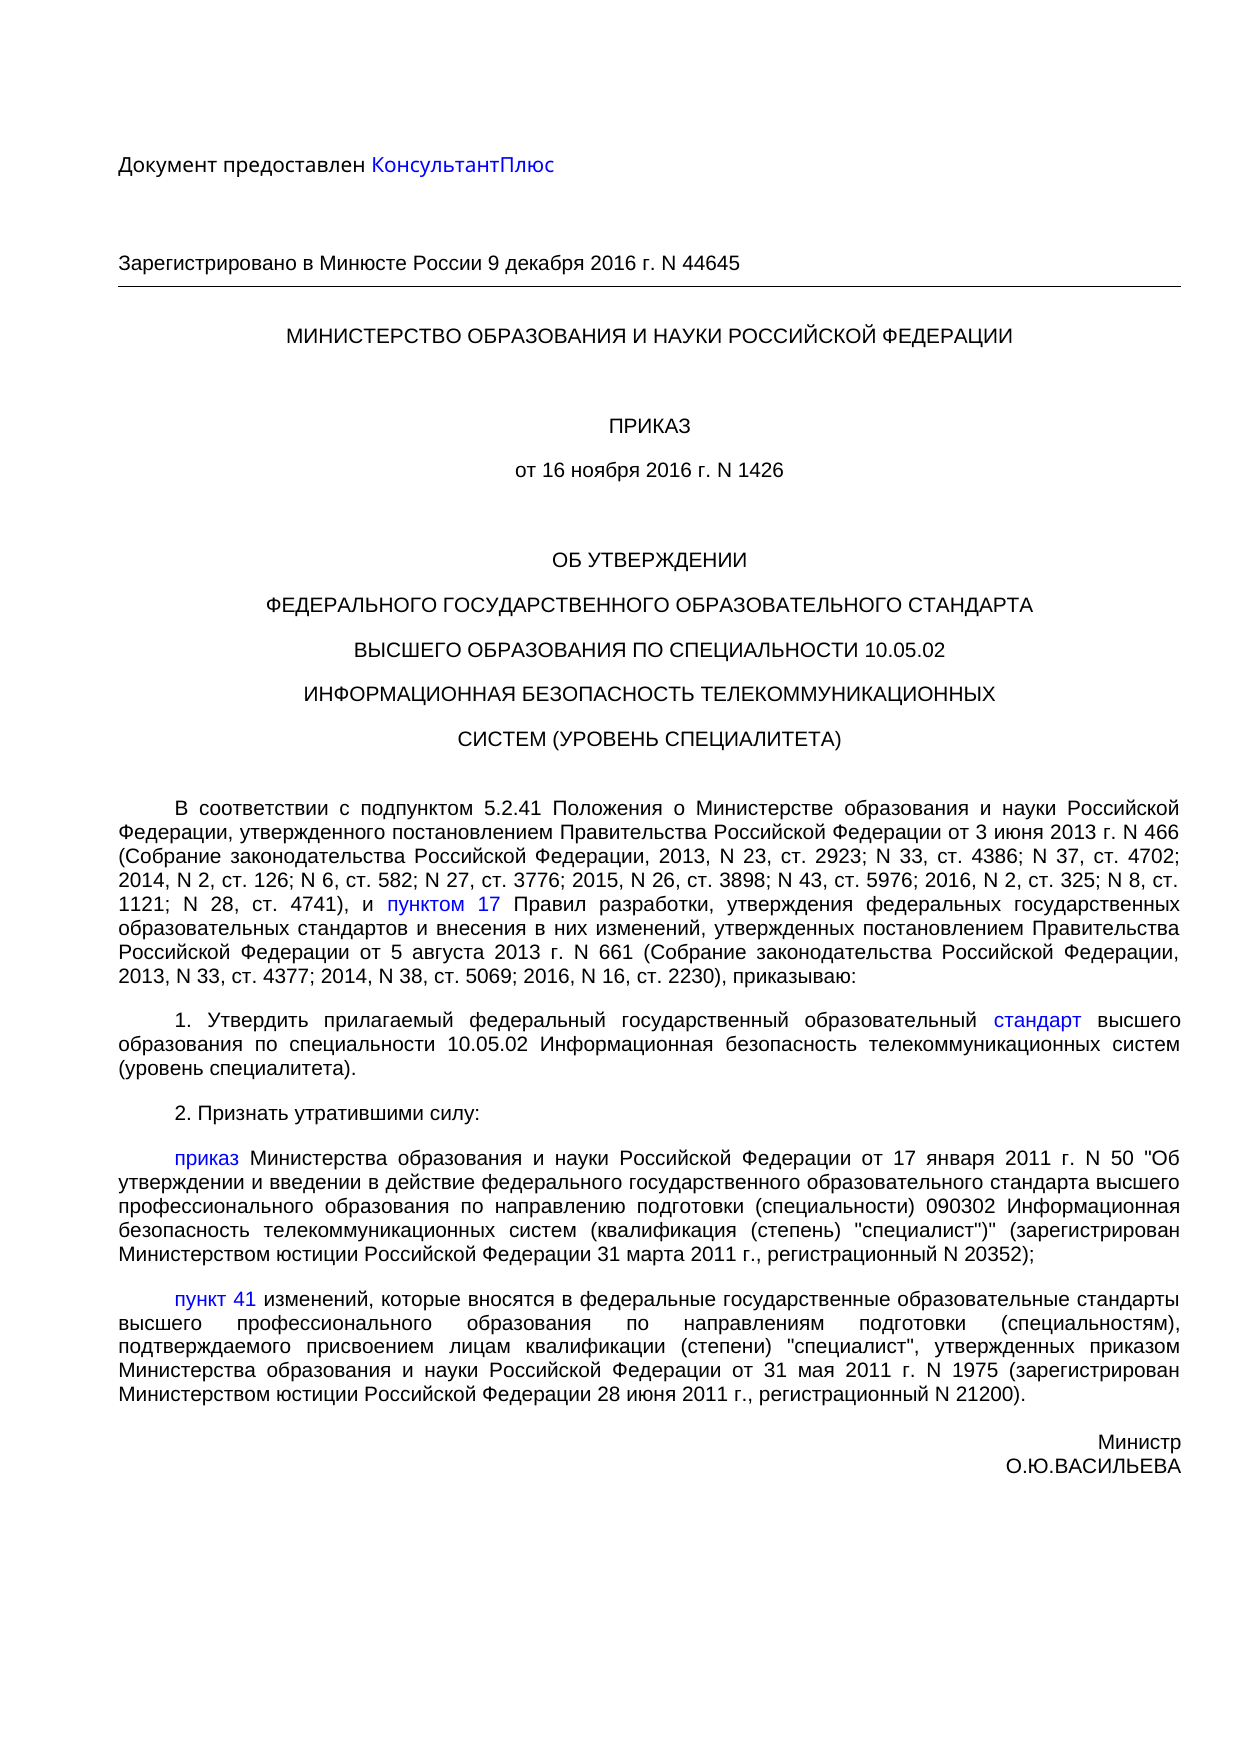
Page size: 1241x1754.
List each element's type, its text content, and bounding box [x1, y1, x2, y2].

text ОБ УТВЕРЖДЕНИИ [118, 548, 1181, 572]
text 2. Признать утратившими силу: [118, 1101, 1181, 1125]
text МИНИСТЕРСТВО ОБРАЗОВАНИЯ И НАУКИ РОССИЙСКОЙ ФЕДЕРАЦИИ [118, 324, 1181, 348]
text приказ Министерства образования и науки Российской Федерации от 17 января 2011 г. N 50 "Об утверждении и введении в действие федерального государственного образовательного стандарта высшего профессионального образования по направлению подготовки (специальности) 090302 Информационная безопасность телекоммуникационных систем (квалификация (степень) "специалист")" (зарегистрирован Министерством юстиции Российской Федерации 31 марта 2011 г., регистрационный N 20352); [118, 1146, 1181, 1266]
text В соответствии с подпунктом 5.2.41 Положения о Министерстве образования и науки Российской Федерации, утвержденного постановлением Правительства Российской Федерации от 3 июня 2013 г. N 466 (Собрание законодательства Российской Федерации, 2013, N 23, ст. 2923; N 33, ст. 4386; N 37, ст. 4702; 2014, N 2, ст. 126; N 6, ст. 582; N 27, ст. 3776; 2015, N 26, ст. 3898; N 43, ст. 5976; 2016, N 2, ст. 325; N 8, ст. 1121; N 28, ст. 4741), и пунктом 17 Правил разработки, утверждения федеральных государственных образовательных стандартов и внесения в них изменений, утвержденных постановлением Правительства Российской Федерации от 5 августа 2013 г. N 661 (Собрание законодательства Российской Федерации, 2013, N 33, ст. 4377; 2014, N 38, ст. 5069; 2016, N 16, ст. 2230), приказываю: [118, 796, 1181, 987]
text Министр [118, 1430, 1181, 1454]
text Документ предоставлен КонсультантПлюс [118, 150, 1181, 206]
text ПРИКАЗ [118, 413, 1181, 437]
text от 16 ноября 2016 г. N 1426 [118, 458, 1181, 482]
text пункт 41 изменений, которые вносятся в федеральные государственные образовательные стандарты высшего профессионального образования по направлениям подготовки (специальностям), подтверждаемого присвоением лицам квалификации (степени) "специалист", утвержденных приказом Министерства образования и науки Российской Федерации от 31 мая 2011 г. N 1975 (зарегистрирован Министерством юстиции Российской Федерации 28 июня 2011 г., регистрационный N 21200). [118, 1286, 1181, 1406]
text ВЫСШЕГО ОБРАЗОВАНИЯ ПО СПЕЦИАЛЬНОСТИ 10.05.02 [118, 637, 1181, 661]
text Зарегистрировано в Минюсте России 9 декабря 2016 г. N 44645 [118, 251, 1181, 275]
text ИНФОРМАЦИОННАЯ БЕЗОПАСНОСТЬ ТЕЛЕКОММУНИКАЦИОННЫХ [118, 682, 1181, 706]
text 1. Утвердить прилагаемый федеральный государственный образовательный стандарт высшего образования по специальности 10.05.02 Информационная безопасность телекоммуникационных систем (уровень специалитета). [118, 1008, 1181, 1080]
text ФЕДЕРАЛЬНОГО ГОСУДАРСТВЕННОГО ОБРАЗОВАТЕЛЬНОГО СТАНДАРТА [118, 593, 1181, 617]
text О.Ю.ВАСИЛЬЕВА [118, 1454, 1181, 1478]
text СИСТЕМ (УРОВЕНЬ СПЕЦИАЛИТЕТА) [118, 727, 1181, 751]
